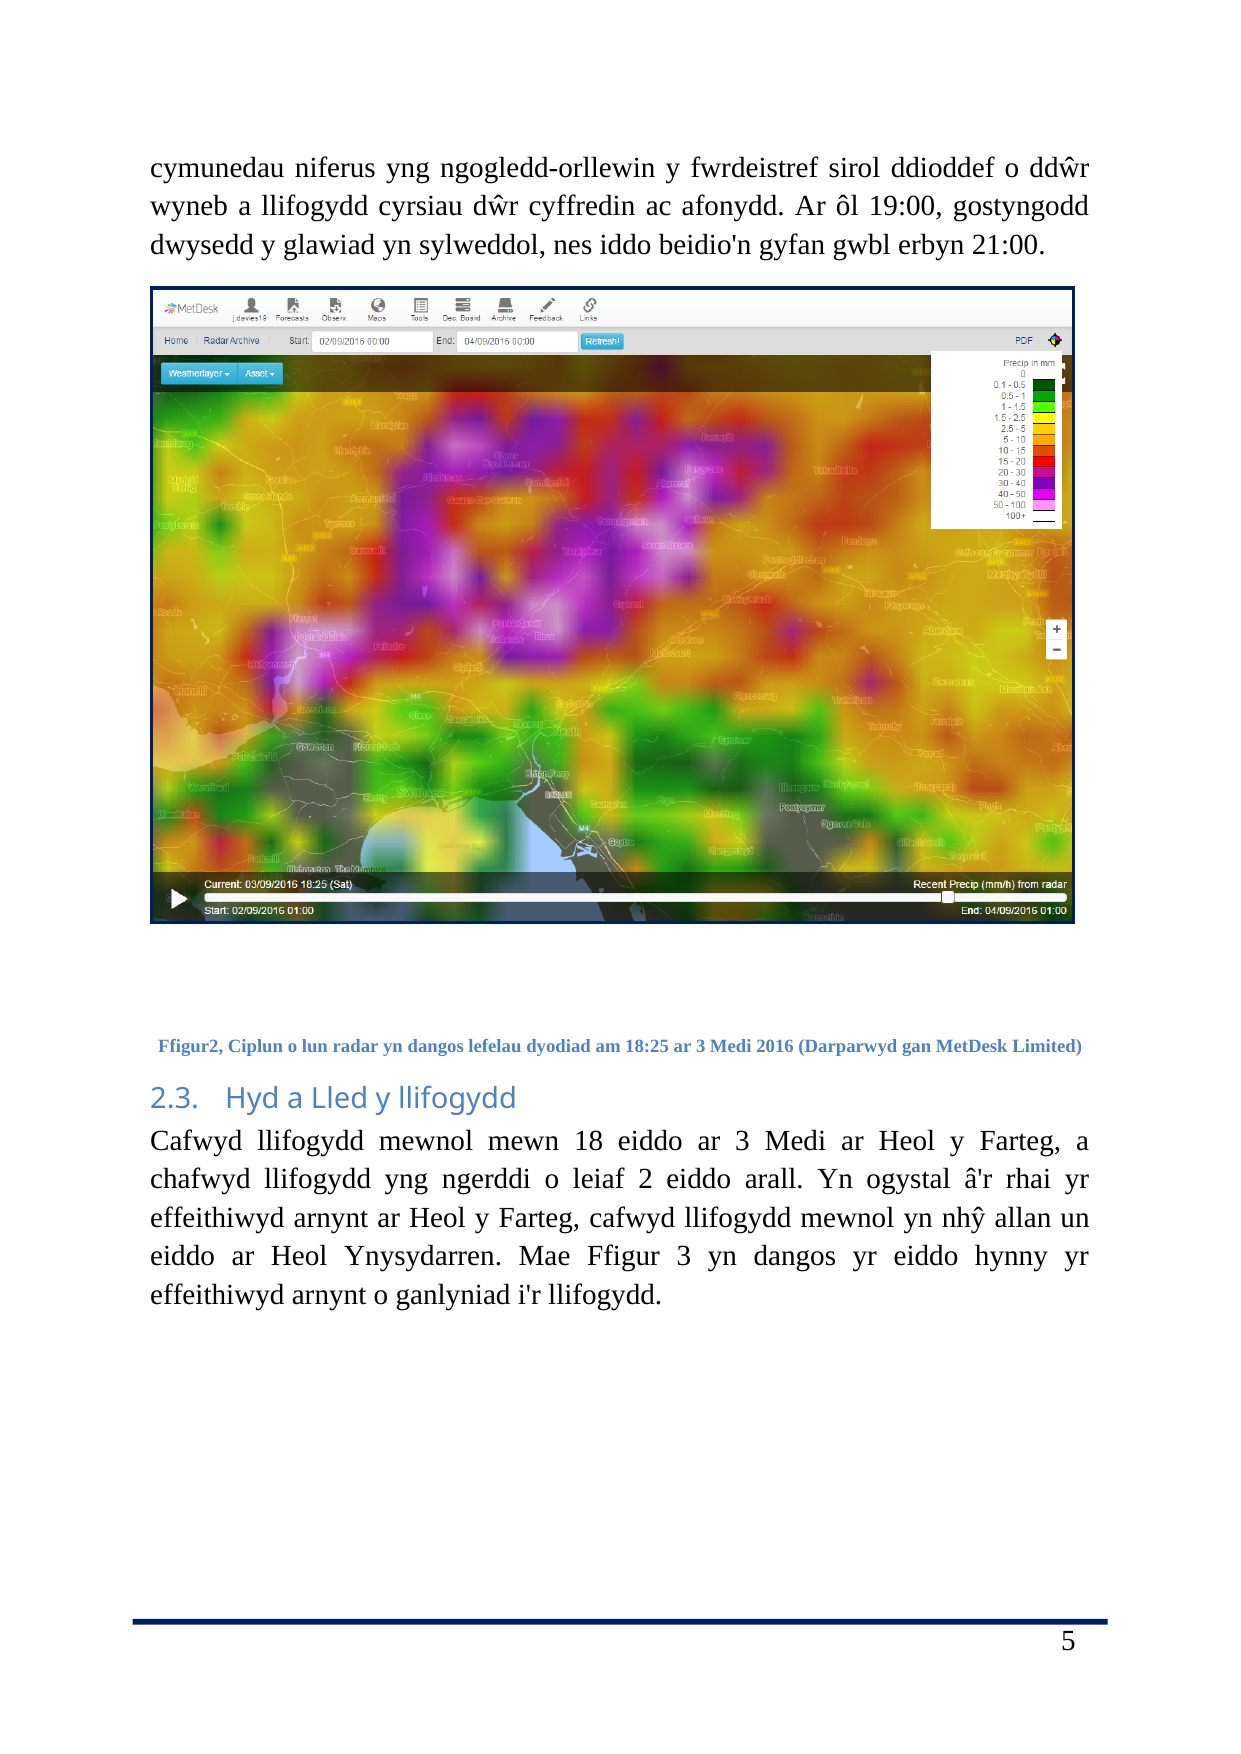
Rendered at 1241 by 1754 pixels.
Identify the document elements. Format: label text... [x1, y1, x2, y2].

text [150, 150, 1090, 261]
text Ffigur2, Ciplun o lun radar yn dangos lefelau dyodiad am 18:25 ar 3 Medi 2016 (Darparwyd gan MetDesk Limited) [150, 1034, 1090, 1056]
picture [153, 290, 1072, 921]
text Cafwyd llifogydd mewnol mewn 18 eiddo ar 3 Medi ar Heol y Farteg, a chafwyd llifogydd yng ngerddi o leiaf 2 eiddo arall. Yn ogystal â'r rhai yr effeithiwyd arnynt ar Heol y Farteg, cafwyd llifogydd mewnol yn nhŷ allan un eiddo ar Heol Ynysydarren. Mae Ffigur 3 yn dangos yr eiddo hynny yr effeithiwyd arnynt o ganlyniad i'r llifogydd. [150, 1123, 1090, 1310]
subtitle Hyd a Lled y llifogydd [150, 1077, 1090, 1117]
